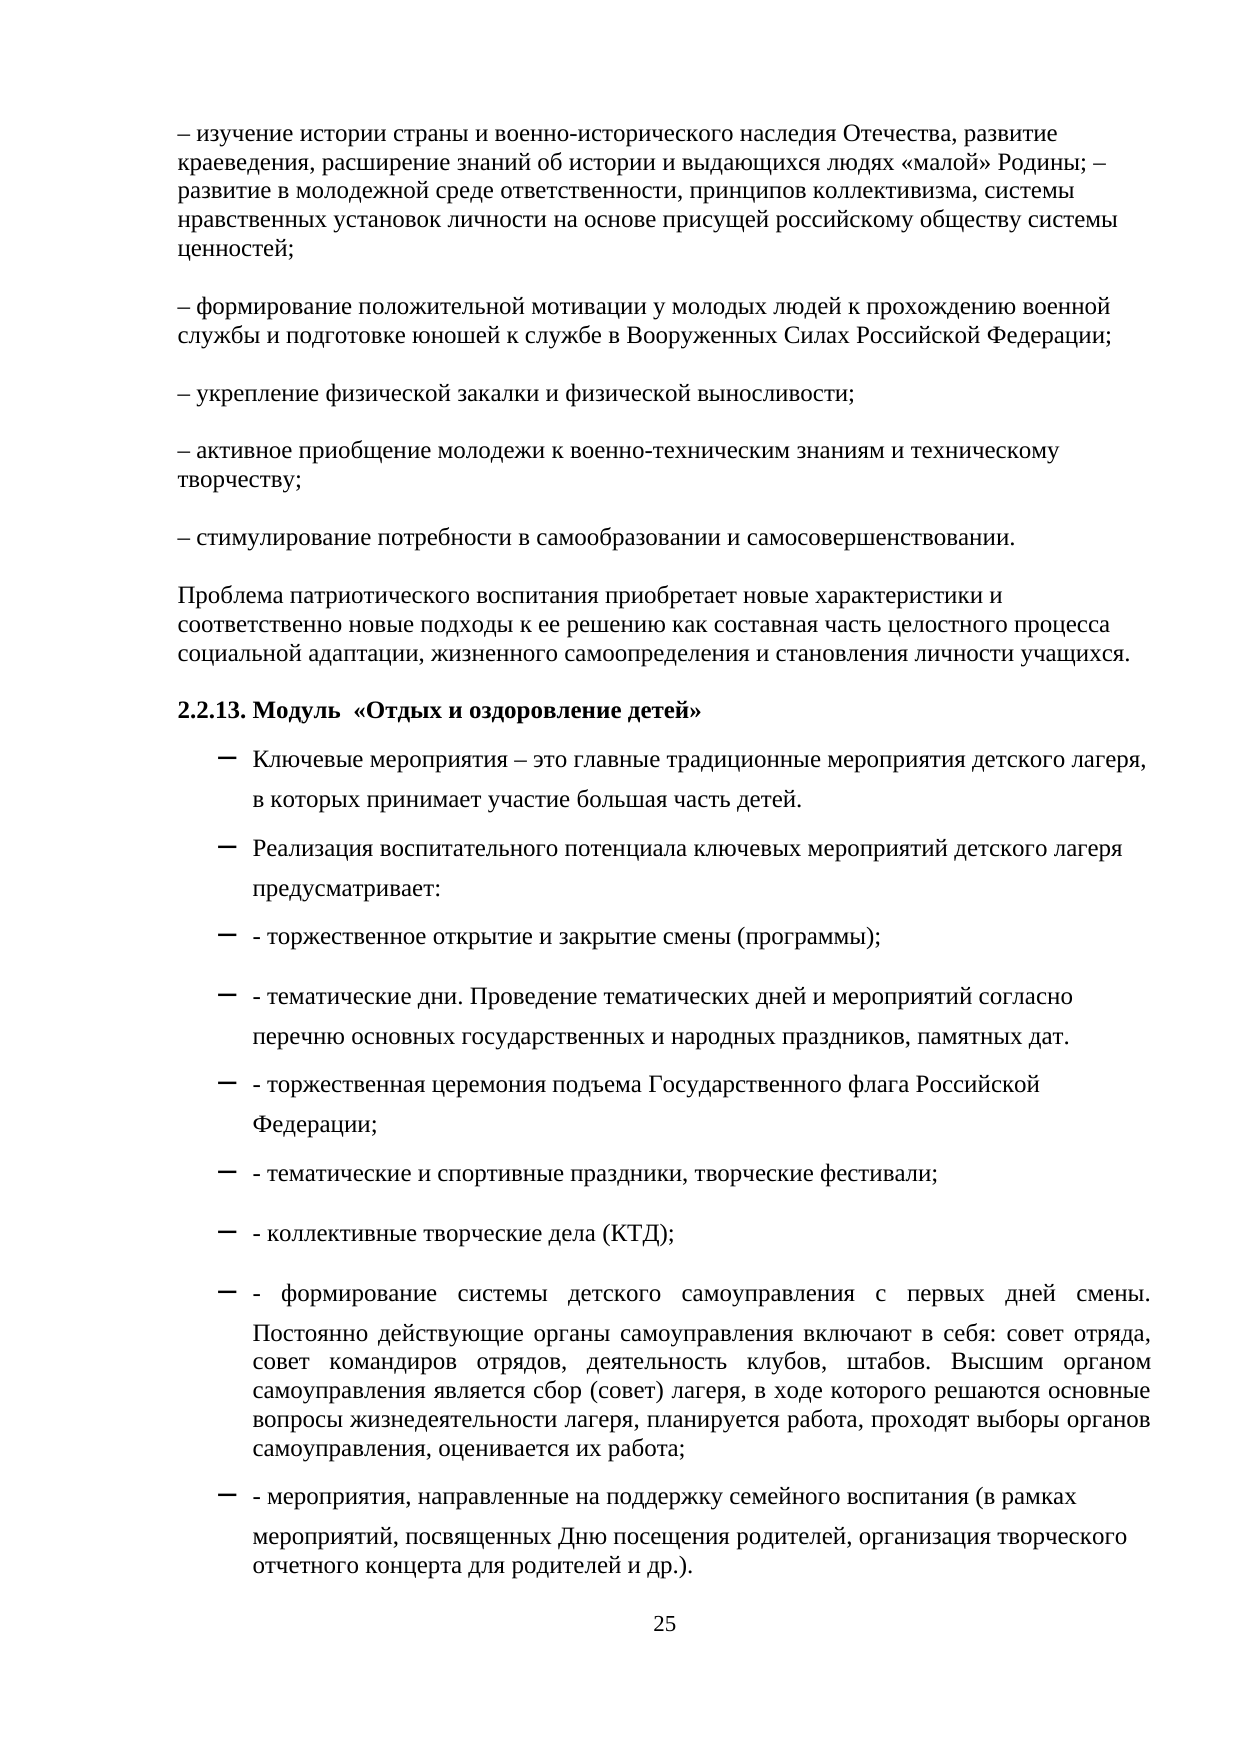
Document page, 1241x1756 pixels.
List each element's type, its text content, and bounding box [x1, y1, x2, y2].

list - формирование системы детского самоуправления с первых дней смены. Постоянно действующие органы самоуправления включают в себя: совет отряда, совет командиров отрядов, деятельность клубов, штабов. Высшим органом самоуправления является сбор (совет) лагеря, в ходе которого решаются основные вопросы жизнедеятельности лагеря, планируется работа, проходят выборы органов самоуправления, оценивается их работа; [215, 1258, 1152, 1461]
text 2.2.13. Модуль «Отдых и оздоровление детей» [177, 696, 1152, 724]
list Реализация воспитательного потенциала ключевых мероприятий детского лагеря предусматривает: [215, 813, 1152, 901]
list - мероприятия, направленные на поддержку семейного воспитания (в рамках мероприятий, посвященных Дню посещения родителей, организация творческого отчетного концерта для родителей и др.). [215, 1461, 1152, 1579]
list - коллективные творческие дела (КТД); [215, 1198, 1152, 1258]
list - тематические и спортивные праздники, творческие фестивали; [215, 1138, 1152, 1198]
text – стимулирование потребности в самообразовании и самосовершенствовании. [177, 522, 1152, 551]
list - торжественное открытие и закрытие смены (программы); [215, 901, 1152, 961]
text – изучение истории страны и военно-исторического наследия Отечества, развитие краеведения, расширение знаний об истории и выдающихся людях «малой» Родины; – развитие в молодежной среде ответственности, принципов коллективизма, системы нравственных установок личности на основе присущей российскому обществу системы ценностей; [177, 118, 1152, 262]
text – формирование положительной мотивации у молодых людей к прохождению военной службы и подготовке юношей к службе в Вооруженных Силах Российской Федерации; [177, 291, 1152, 348]
list Ключевые мероприятия – это главные традиционные мероприятия детского лагеря, в которых принимает участие большая часть детей. [215, 724, 1152, 813]
list - торжественная церемония подъема Государственного флага Российской Федерации; [215, 1050, 1152, 1138]
text – укрепление физической закалки и физической выносливости; [177, 378, 1152, 406]
text – активное приобщение молодежи к военно-техническим знаниям и техническому творчеству; [177, 436, 1152, 493]
list - тематические дни. Проведение тематических дней и мероприятий согласно перечню основных государственных и народных праздников, памятных дат. [215, 961, 1152, 1050]
text Проблема патриотического воспитания приобретает новые характеристики и соответственно новые подходы к ее решению как составная часть целостного процесса социальной адаптации, жизненного самоопределения и становления личности учащихся. [177, 580, 1152, 666]
